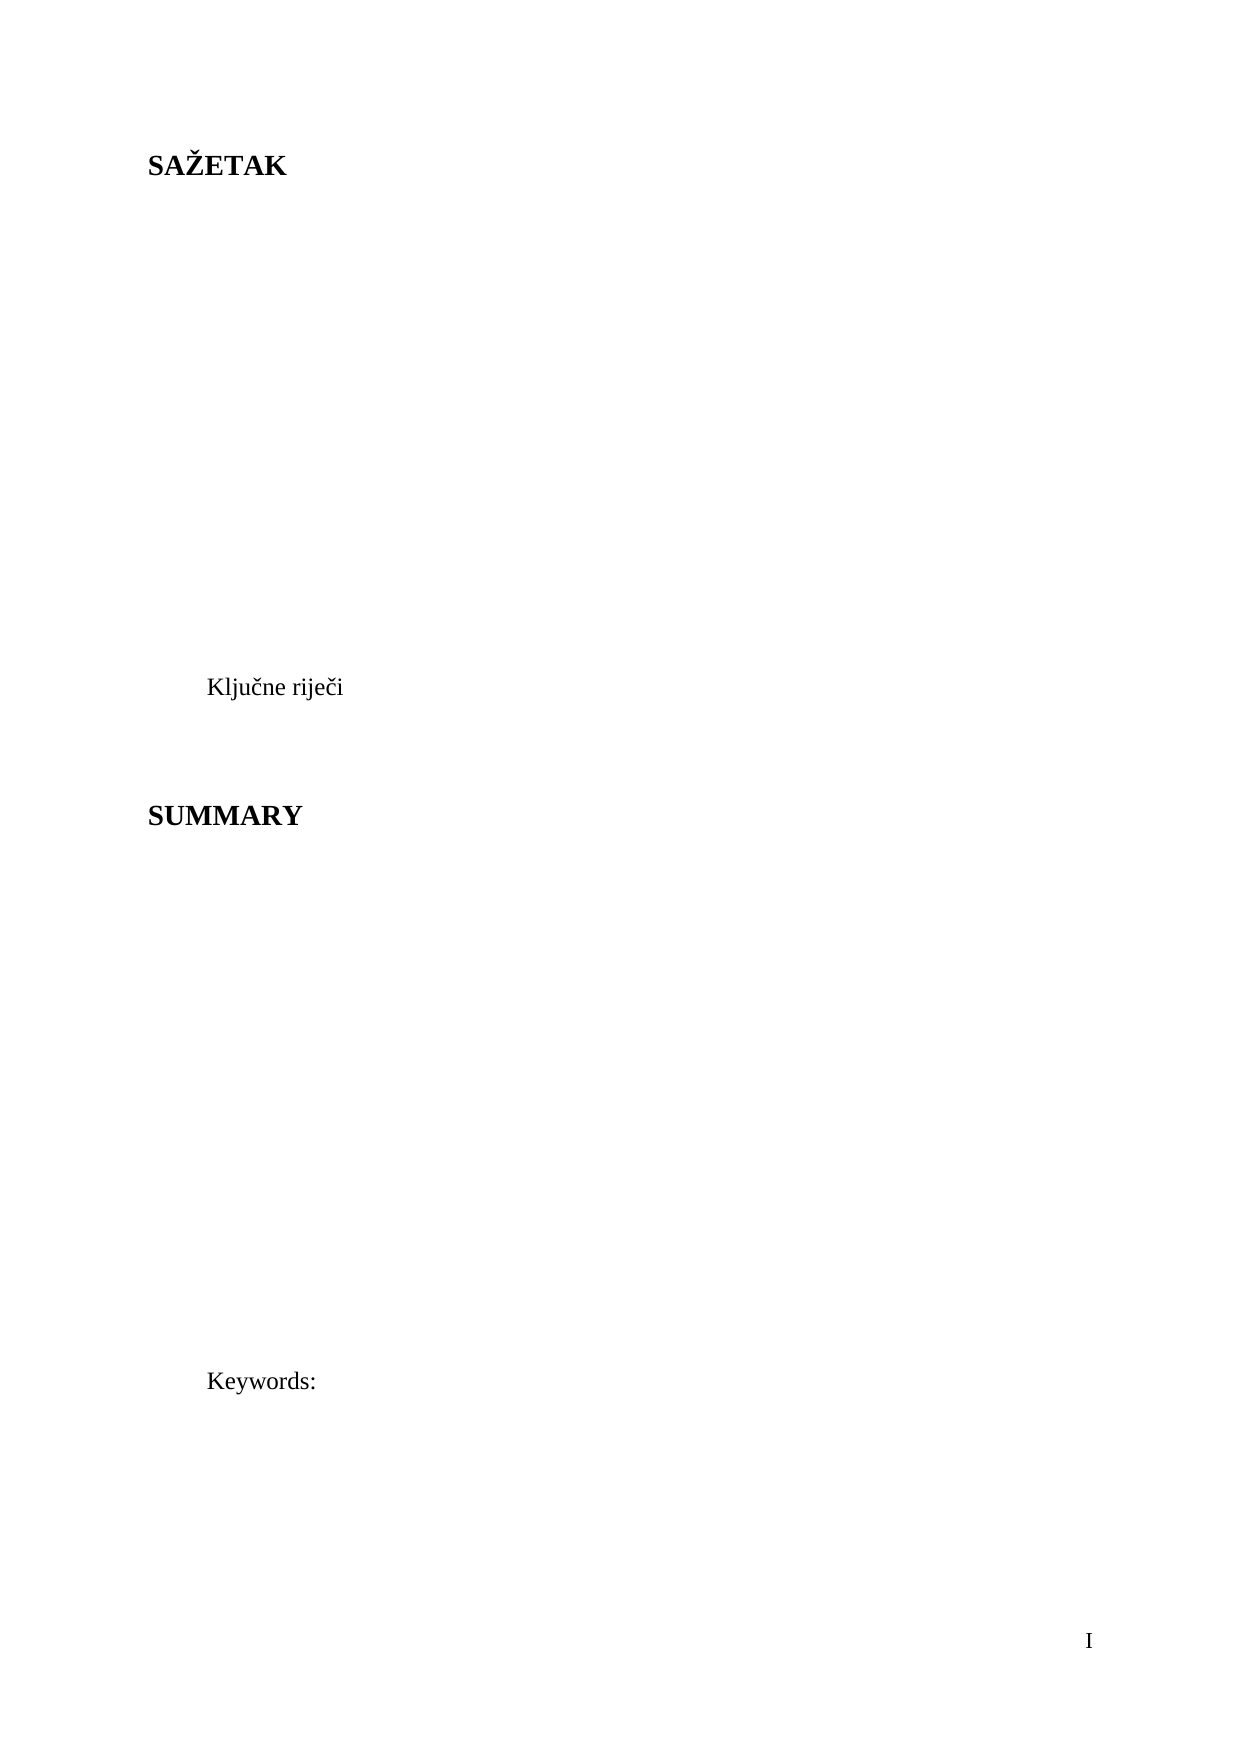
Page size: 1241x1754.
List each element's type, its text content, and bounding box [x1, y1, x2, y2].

subtitle SUMMARY [148, 798, 1093, 832]
text Ključne riječi [148, 672, 1093, 701]
subtitle SAŽETAK [148, 148, 1093, 181]
text Keywords: [148, 1366, 1093, 1394]
